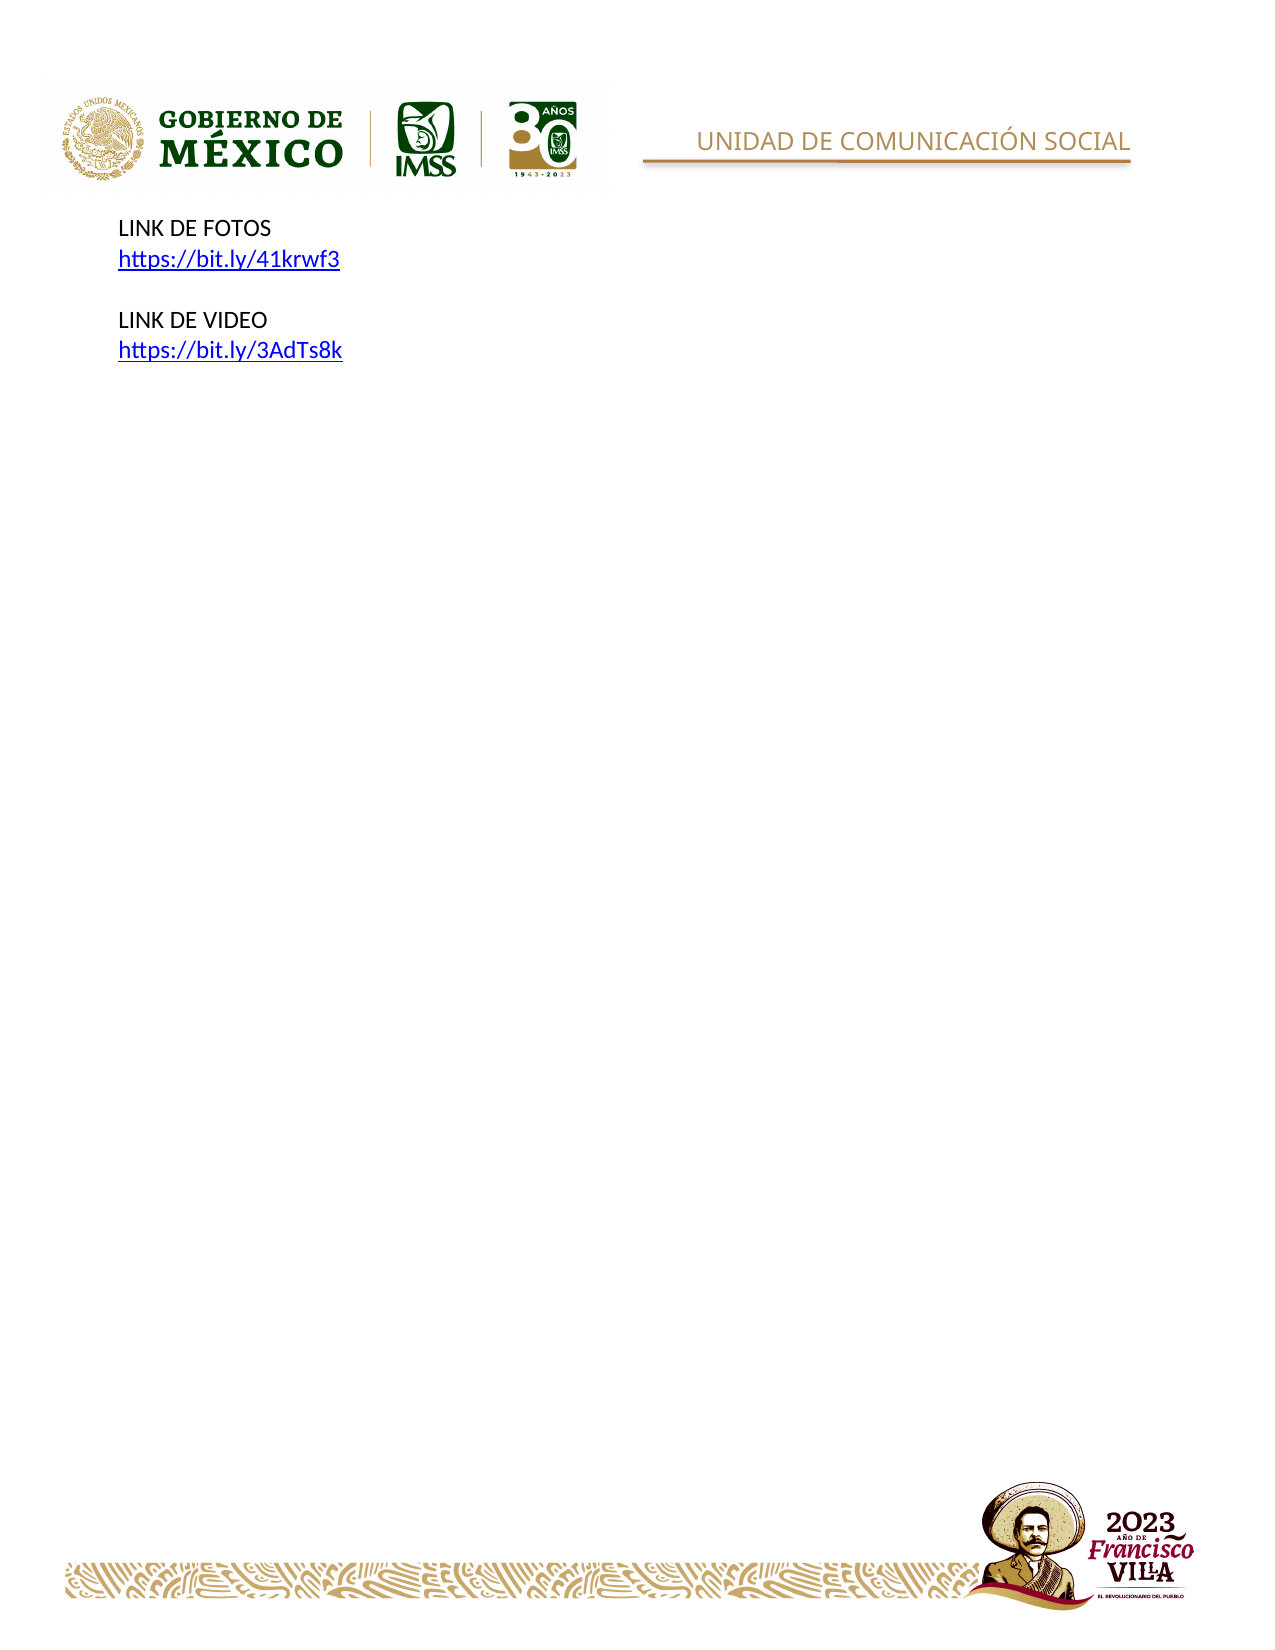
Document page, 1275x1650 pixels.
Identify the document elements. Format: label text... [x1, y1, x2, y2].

text https://bit.ly/3AdTs8k [118, 335, 1157, 365]
picture [44, 73, 611, 199]
text https://bit.ly/41krwf3 [118, 243, 1157, 274]
text LINK DE VIDEO [118, 304, 1157, 335]
picture [0, 1454, 1274, 1648]
text LINK DE FOTOS [118, 213, 1157, 243]
